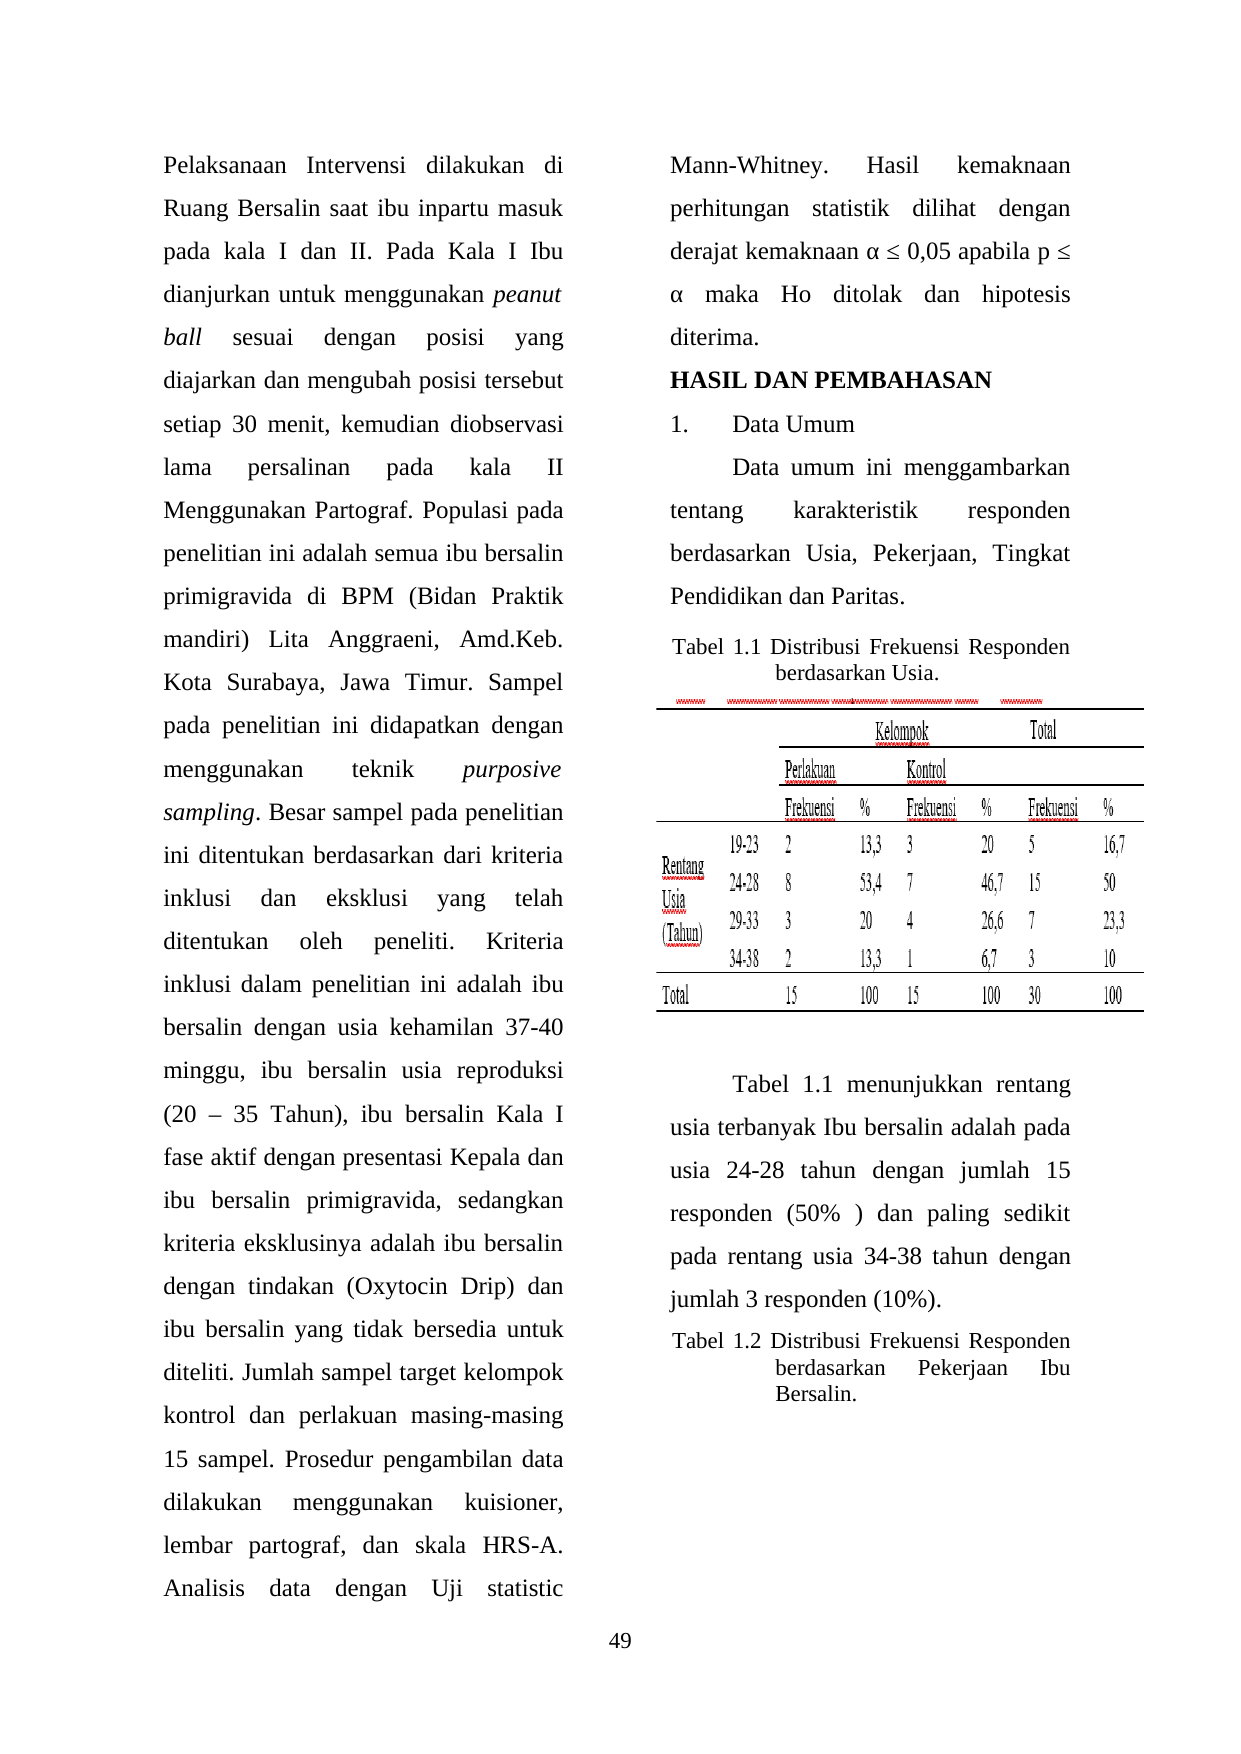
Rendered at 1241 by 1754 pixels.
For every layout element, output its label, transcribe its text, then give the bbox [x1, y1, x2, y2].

text Pelaksanaan Intervensi dilakukan di Ruang Bersalin saat ibu inpartu masuk pada kala I dan II. Pada Kala I Ibu dianjurkan untuk menggunakan peanut ball sesuai dengan posisi yang diajarkan dan mengubah posisi tersebut setiap 30 menit, kemudian diobservasi lama persalinan pada kala II Menggunakan Partograf. Populasi pada penelitian ini adalah semua ibu bersalin primigravida di BPM (Bidan Praktik mandiri) Lita Anggraeni, Amd.Keb. Kota Surabaya, Jawa Timur. Sampel pada penelitian ini didapatkan dengan menggunakan teknik purposive sampling. Besar sampel pada penelitian ini ditentukan berdasarkan dari kriteria inklusi dan eksklusi yang telah ditentukan oleh peneliti. Kriteria inklusi dalam penelitian ini adalah ibu bersalin dengan usia kehamilan 37-40 minggu, ibu bersalin usia reproduksi (20 – 35 Tahun), ibu bersalin Kala I fase aktif dengan presentasi Kepala dan ibu bersalin primigravida, sedangkan kriteria eksklusinya adalah ibu bersalin dengan tindakan (Oxytocin Drip) dan ibu bersalin yang tidak bersedia untuk diteliti. Jumlah sampel target kelompok kontrol dan perlakuan masing-masing 15 sampel. Prosedur pengambilan data dilakukan menggunakan kuisioner, lembar partograf, dan skala HRS-A. Analisis data dengan Uji statistic Mann-Whitney. Hasil kemaknaan perhitungan statistik dilihat dengan derajat kemaknaan α ≤ 0,05 apabila p ≤ α maka Ho ditolak dan hipotesis diterima. [163, 150, 563, 1602]
text Tabel 1.1 Distribusi Frekuensi Responden berdasarkan Usia. [672, 633, 1071, 685]
text Tabel 1.2 Distribusi Frekuensi Responden berdasarkan Pekerjaan Ibu Bersalin. [672, 1327, 1071, 1407]
text Data umum ini menggambarkan tentang karakteristik responden berdasarkan Usia, Pekerjaan, Tingkat Pendidikan dan Paritas. [670, 452, 1071, 610]
text 1. Data Umum [670, 409, 1021, 437]
picture [656, 698, 1144, 1012]
text Tabel 1.1 menunjukkan rentang usia terbanyak Ibu bersalin adalah pada usia 24-28 tahun dengan jumlah 15 responden (50% ) dan paling sedikit pada rentang usia 34-38 tahun dengan jumlah 3 responden (10%). [670, 1069, 1071, 1313]
text HASIL DAN PEMBAHASAN [670, 366, 1021, 394]
